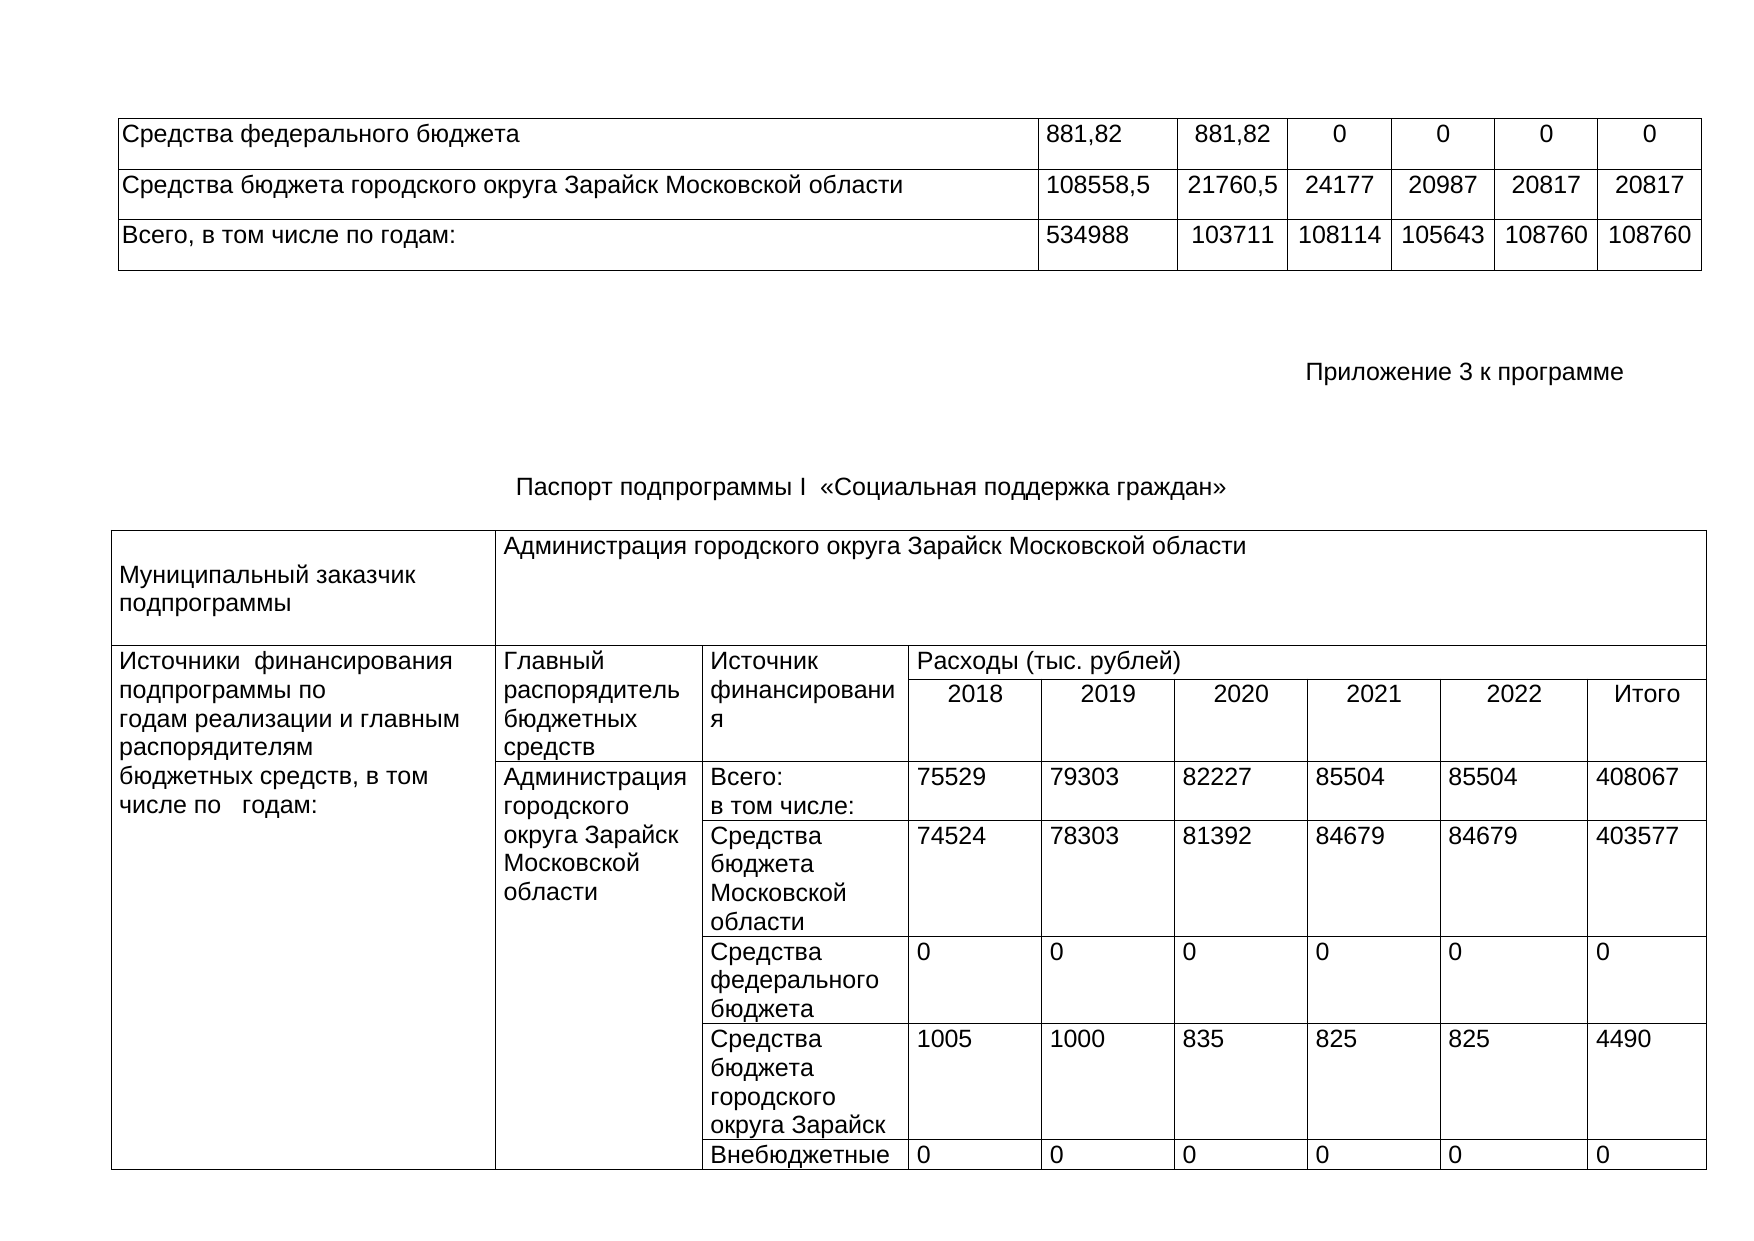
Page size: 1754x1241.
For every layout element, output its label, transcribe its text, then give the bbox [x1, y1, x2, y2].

table_cell 0 [1042, 937, 1174, 1023]
table_cell 20817 [1495, 170, 1597, 219]
table_cell 84679 [1441, 821, 1587, 936]
table_cell 2019 [1042, 680, 1174, 761]
table_cell 403577 [1588, 821, 1706, 936]
table_cell 2018 [909, 680, 1041, 761]
table_cell 85504 [1441, 762, 1587, 820]
table_cell 835 [1175, 1024, 1307, 1139]
table_cell 82227 [1175, 762, 1307, 820]
table_cell 0 [1441, 1140, 1587, 1169]
table_cell 0 [1042, 1140, 1174, 1169]
table_cell 108114 [1288, 220, 1391, 270]
table_cell Всего, в том числе по годам: [119, 220, 1038, 270]
table_cell 24177 [1288, 170, 1391, 219]
table_cell Средства федерального бюджета [119, 119, 1038, 169]
table_cell 20817 [1598, 170, 1701, 219]
table_cell 79303 [1042, 762, 1174, 820]
table_cell 21760,5 [1178, 170, 1287, 219]
table_cell 825 [1308, 1024, 1440, 1139]
table_cell 0 [1588, 1140, 1706, 1169]
table_cell 78303 [1042, 821, 1174, 936]
table_cell 105643 [1392, 220, 1494, 270]
table_cell 4490 [1588, 1024, 1706, 1139]
table_cell Главный распорядитель бюджетных средств [496, 646, 702, 761]
table_cell 0 [1598, 119, 1701, 169]
table_cell Администрация городского округа Зарайск Московской области [496, 762, 702, 1169]
table_cell 0 [1308, 1140, 1440, 1169]
table_cell 74524 [909, 821, 1041, 936]
table_cell 84679 [1308, 821, 1440, 936]
table_cell 0 [1392, 119, 1494, 169]
table_cell 0 [1288, 119, 1391, 169]
text Паспорт подпрограммы I «Социальная поддержка граждан» [118, 472, 1624, 501]
table_header Муниципальный заказчик подпрограммы [112, 531, 495, 645]
table_header Администрация городского округа Зарайск Московской области [496, 531, 1706, 645]
table_cell 108760 [1598, 220, 1701, 270]
table_cell 0 [1588, 937, 1706, 1023]
table_cell 881,82 [1178, 119, 1287, 169]
table_cell 2022 [1441, 680, 1587, 761]
table_cell 408067 [1588, 762, 1706, 820]
table_cell 534988 [1039, 220, 1177, 270]
table_cell 103711 [1178, 220, 1287, 270]
table_cell 0 [909, 1140, 1041, 1169]
table_cell 0 [909, 937, 1041, 1023]
text Приложение 3 к программе [118, 357, 1624, 386]
table_cell Источник финансирования [703, 646, 908, 761]
table_cell 0 [1175, 1140, 1307, 1169]
table_cell 2021 [1308, 680, 1440, 761]
table_cell 0 [1308, 937, 1440, 1023]
table_cell 2020 [1175, 680, 1307, 761]
table_cell 75529 [909, 762, 1041, 820]
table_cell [703, 1140, 908, 1169]
table_cell 0 [1495, 119, 1597, 169]
table_cell 20987 [1392, 170, 1494, 219]
table_cell Расходы (тыс. рублей) [909, 646, 1706, 678]
table_cell Средства федерального бюджета [703, 937, 908, 1023]
table_cell Итого [1588, 680, 1706, 761]
table_cell 108558,5 [1039, 170, 1177, 219]
table_cell 0 [1175, 937, 1307, 1023]
table_cell 1005 [909, 1024, 1041, 1139]
table_cell 81392 [1175, 821, 1307, 936]
table_cell 0 [1441, 937, 1587, 1023]
table_cell Средства бюджета городского округа Зарайск [703, 1024, 908, 1139]
table_cell 881,82 [1039, 119, 1177, 169]
table_cell Источники финансирования подпрограммы по годам реализации и главным распорядителям бюджетных средств, в том числе по годам: [112, 646, 495, 1169]
table_cell Средства бюджета городского округа Зарайск Московской области [119, 170, 1038, 219]
table_cell 108760 [1495, 220, 1597, 270]
table_cell 825 [1441, 1024, 1587, 1139]
table_cell 1000 [1042, 1024, 1174, 1139]
table_cell 85504 [1308, 762, 1440, 820]
table_cell Всего: в том числе: [703, 762, 908, 820]
table_cell Средства бюджета Московской области [703, 821, 908, 936]
